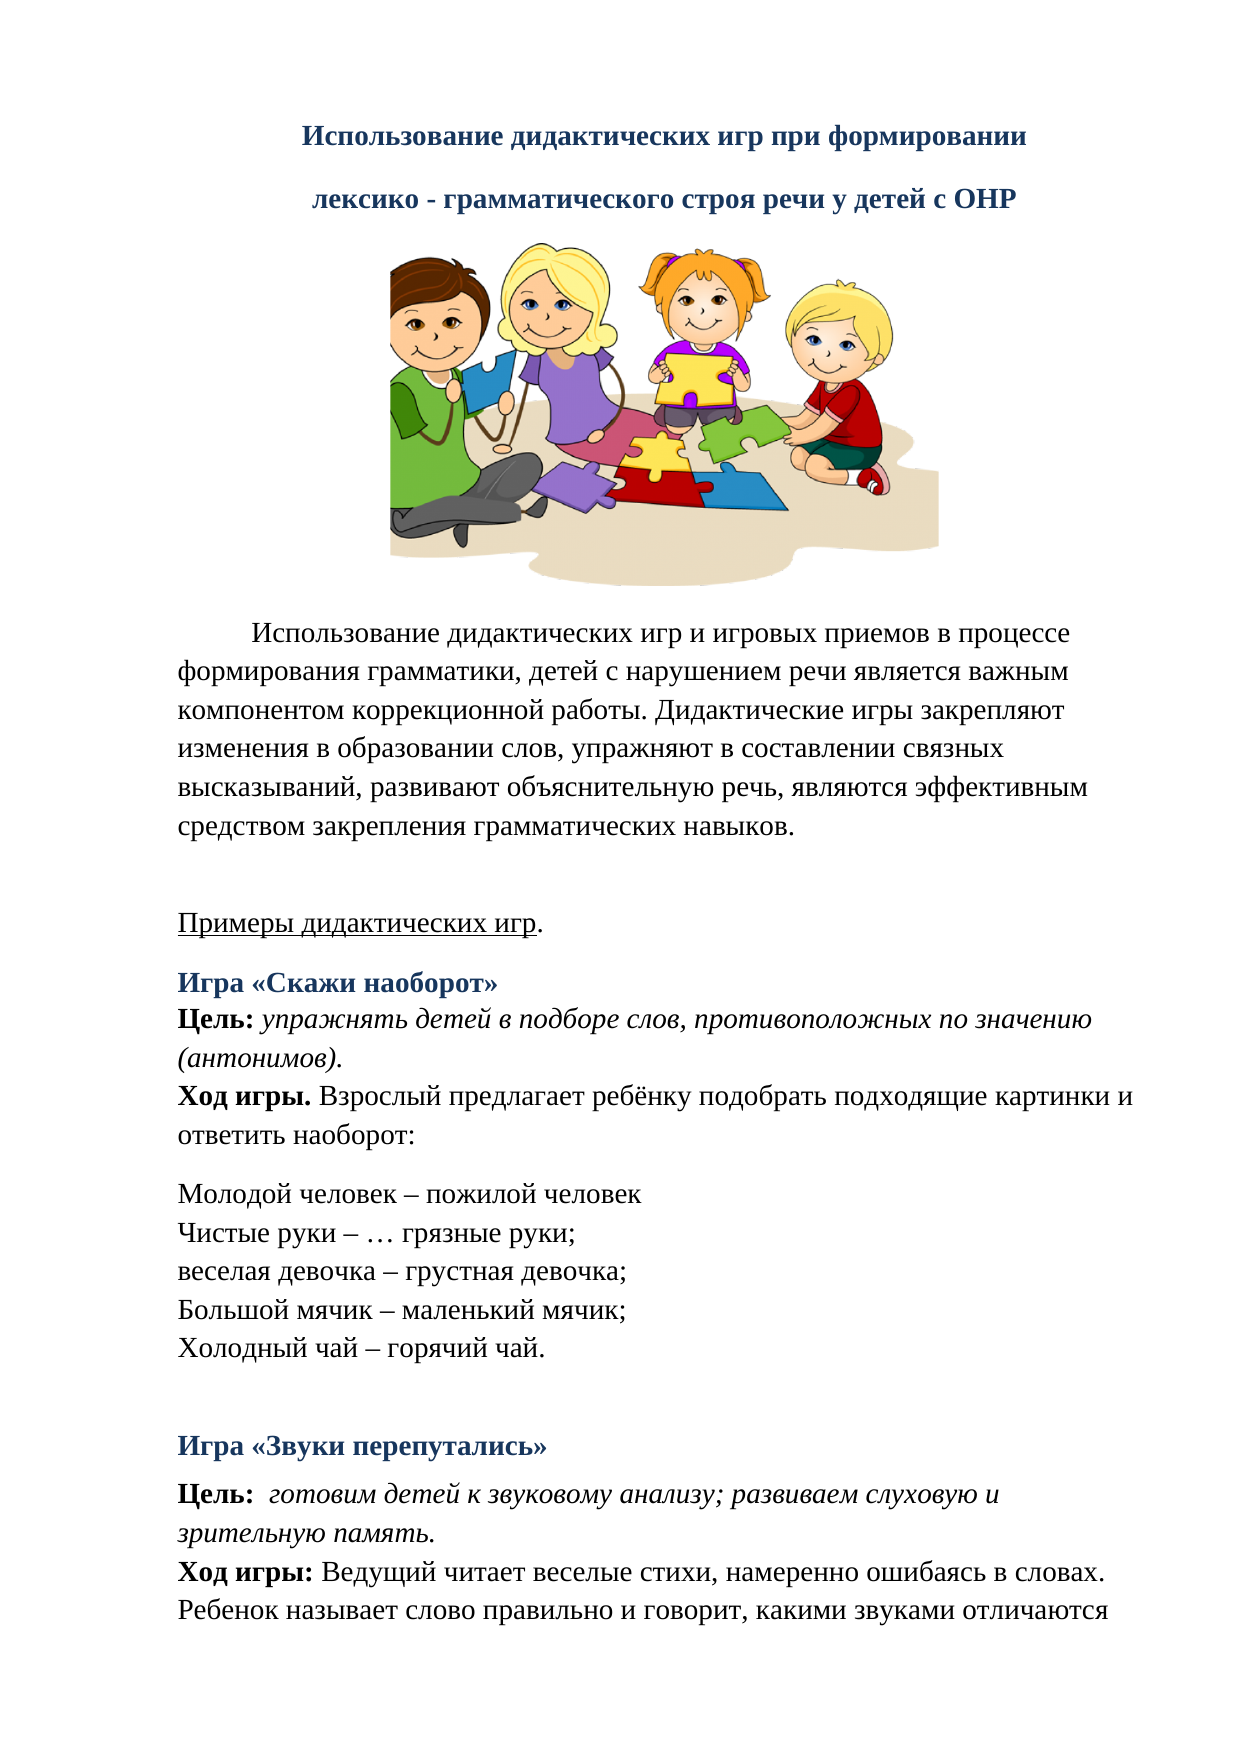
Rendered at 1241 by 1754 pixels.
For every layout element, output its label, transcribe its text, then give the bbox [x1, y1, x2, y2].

text Большой мячик – маленький мячик; [177, 1292, 1152, 1326]
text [177, 1477, 1152, 1626]
picture [390, 243, 939, 586]
text Игра «Звуки перепутались» [177, 1428, 1152, 1462]
text Игра «Скажи наоборот» [177, 965, 1152, 998]
text Использование дидактических игр при формировании [177, 118, 1152, 152]
text Примеры дидактических игр. [177, 906, 1152, 939]
text Цель: упражнять детей в подборе слов, противоположных по значению (антонимов). Ход игры. Взрослый предлагает ребёнку подобрать подходящие картинки и ответить наоборот: [177, 1001, 1152, 1151]
text лексико - грамматического строя речи у детей с ОНР [177, 181, 1152, 214]
text Холодный чай – горячий чай. [177, 1331, 1152, 1364]
text Молодой человек – пожилой человек Чистые руки – … грязные руки; веселая девочка – грустная девочка; [177, 1176, 1152, 1287]
text Использование дидактических игр и игровых приемов в процессе формирования грамматики, детей с нарушением речи является важным компонентом коррекционной работы. Дидактические игры закрепляют изменения в образовании слов, упражняют в составлении связных высказываний, развивают объяснительную речь, являются эффективным средством закрепления грамматических навыков. [177, 615, 1152, 841]
